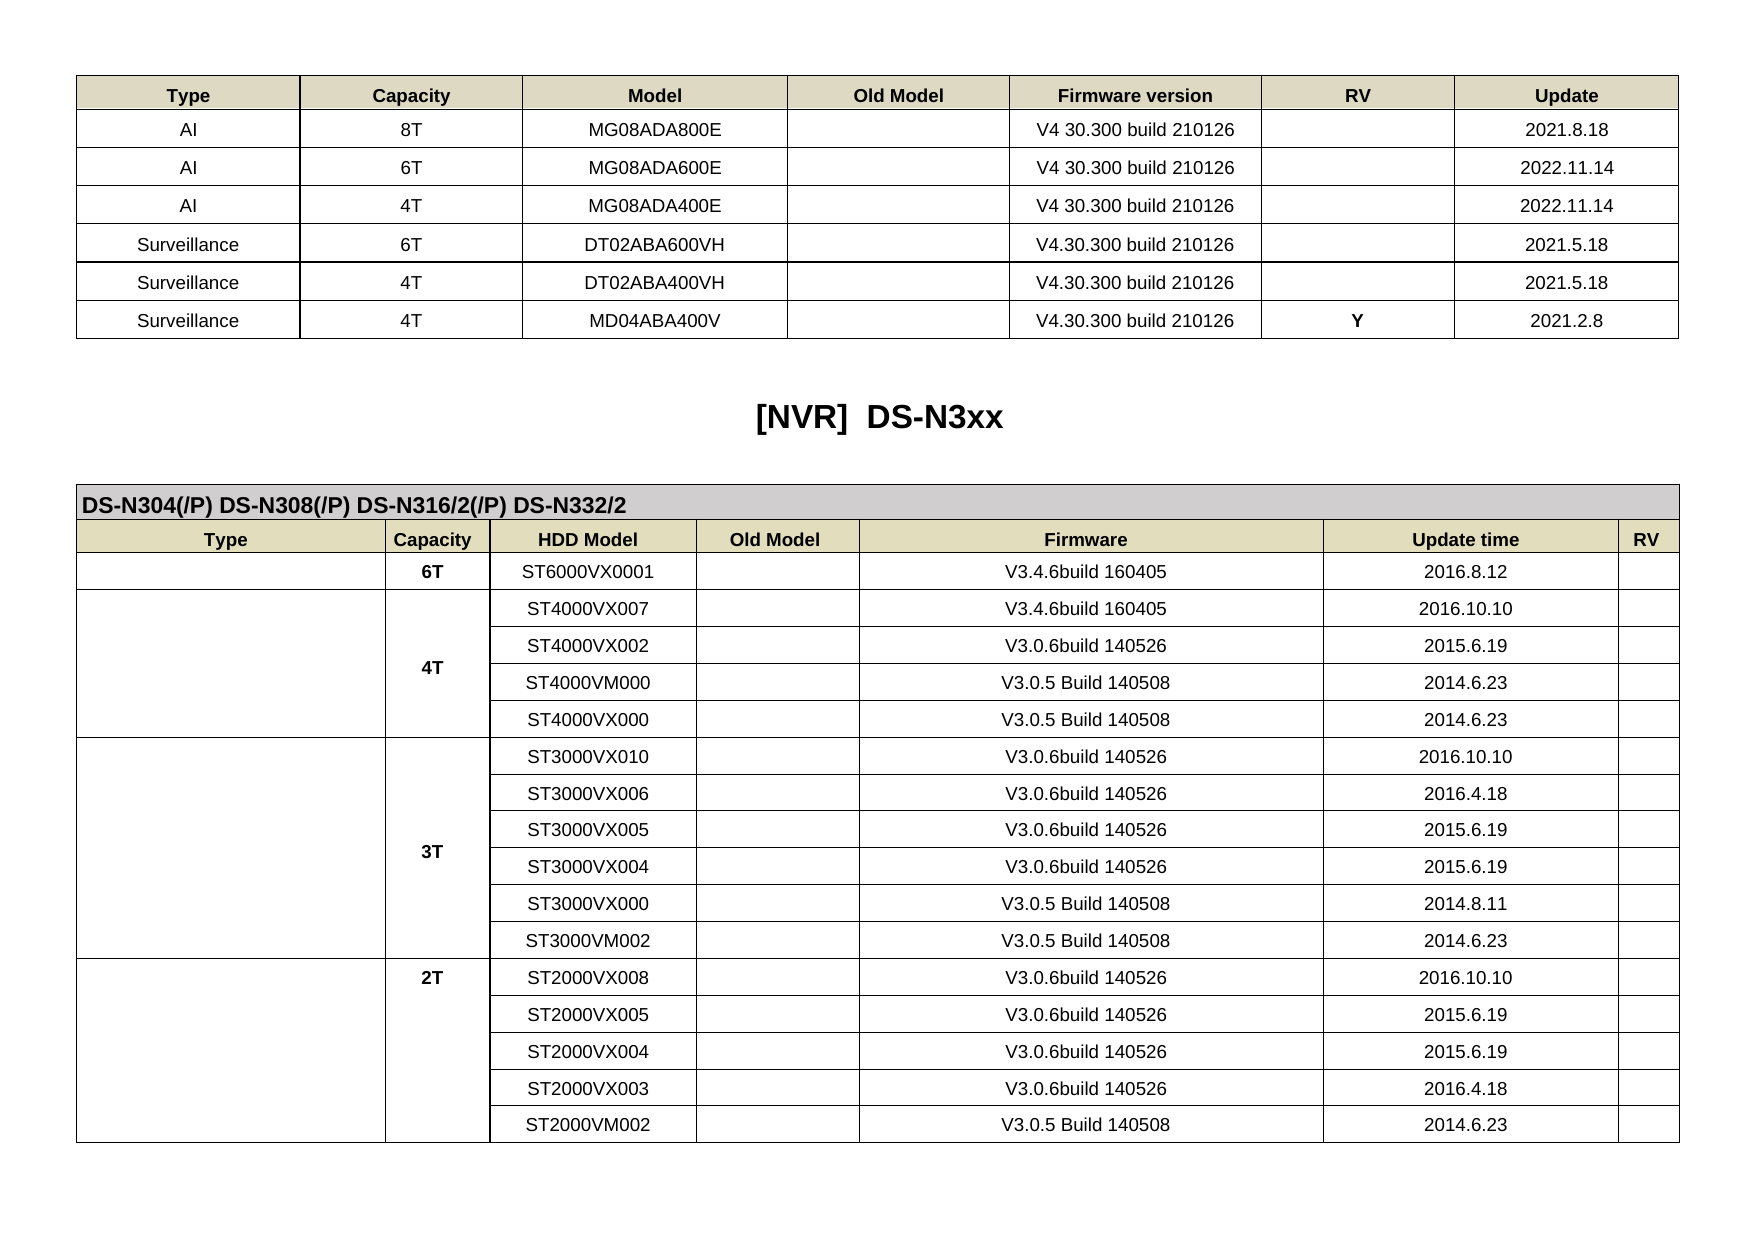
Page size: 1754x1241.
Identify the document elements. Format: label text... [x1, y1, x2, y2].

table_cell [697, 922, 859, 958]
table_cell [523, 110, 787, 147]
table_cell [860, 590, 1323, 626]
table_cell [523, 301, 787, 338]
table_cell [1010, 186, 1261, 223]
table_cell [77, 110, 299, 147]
text [NVR] DS-N3xx [75, 397, 1684, 435]
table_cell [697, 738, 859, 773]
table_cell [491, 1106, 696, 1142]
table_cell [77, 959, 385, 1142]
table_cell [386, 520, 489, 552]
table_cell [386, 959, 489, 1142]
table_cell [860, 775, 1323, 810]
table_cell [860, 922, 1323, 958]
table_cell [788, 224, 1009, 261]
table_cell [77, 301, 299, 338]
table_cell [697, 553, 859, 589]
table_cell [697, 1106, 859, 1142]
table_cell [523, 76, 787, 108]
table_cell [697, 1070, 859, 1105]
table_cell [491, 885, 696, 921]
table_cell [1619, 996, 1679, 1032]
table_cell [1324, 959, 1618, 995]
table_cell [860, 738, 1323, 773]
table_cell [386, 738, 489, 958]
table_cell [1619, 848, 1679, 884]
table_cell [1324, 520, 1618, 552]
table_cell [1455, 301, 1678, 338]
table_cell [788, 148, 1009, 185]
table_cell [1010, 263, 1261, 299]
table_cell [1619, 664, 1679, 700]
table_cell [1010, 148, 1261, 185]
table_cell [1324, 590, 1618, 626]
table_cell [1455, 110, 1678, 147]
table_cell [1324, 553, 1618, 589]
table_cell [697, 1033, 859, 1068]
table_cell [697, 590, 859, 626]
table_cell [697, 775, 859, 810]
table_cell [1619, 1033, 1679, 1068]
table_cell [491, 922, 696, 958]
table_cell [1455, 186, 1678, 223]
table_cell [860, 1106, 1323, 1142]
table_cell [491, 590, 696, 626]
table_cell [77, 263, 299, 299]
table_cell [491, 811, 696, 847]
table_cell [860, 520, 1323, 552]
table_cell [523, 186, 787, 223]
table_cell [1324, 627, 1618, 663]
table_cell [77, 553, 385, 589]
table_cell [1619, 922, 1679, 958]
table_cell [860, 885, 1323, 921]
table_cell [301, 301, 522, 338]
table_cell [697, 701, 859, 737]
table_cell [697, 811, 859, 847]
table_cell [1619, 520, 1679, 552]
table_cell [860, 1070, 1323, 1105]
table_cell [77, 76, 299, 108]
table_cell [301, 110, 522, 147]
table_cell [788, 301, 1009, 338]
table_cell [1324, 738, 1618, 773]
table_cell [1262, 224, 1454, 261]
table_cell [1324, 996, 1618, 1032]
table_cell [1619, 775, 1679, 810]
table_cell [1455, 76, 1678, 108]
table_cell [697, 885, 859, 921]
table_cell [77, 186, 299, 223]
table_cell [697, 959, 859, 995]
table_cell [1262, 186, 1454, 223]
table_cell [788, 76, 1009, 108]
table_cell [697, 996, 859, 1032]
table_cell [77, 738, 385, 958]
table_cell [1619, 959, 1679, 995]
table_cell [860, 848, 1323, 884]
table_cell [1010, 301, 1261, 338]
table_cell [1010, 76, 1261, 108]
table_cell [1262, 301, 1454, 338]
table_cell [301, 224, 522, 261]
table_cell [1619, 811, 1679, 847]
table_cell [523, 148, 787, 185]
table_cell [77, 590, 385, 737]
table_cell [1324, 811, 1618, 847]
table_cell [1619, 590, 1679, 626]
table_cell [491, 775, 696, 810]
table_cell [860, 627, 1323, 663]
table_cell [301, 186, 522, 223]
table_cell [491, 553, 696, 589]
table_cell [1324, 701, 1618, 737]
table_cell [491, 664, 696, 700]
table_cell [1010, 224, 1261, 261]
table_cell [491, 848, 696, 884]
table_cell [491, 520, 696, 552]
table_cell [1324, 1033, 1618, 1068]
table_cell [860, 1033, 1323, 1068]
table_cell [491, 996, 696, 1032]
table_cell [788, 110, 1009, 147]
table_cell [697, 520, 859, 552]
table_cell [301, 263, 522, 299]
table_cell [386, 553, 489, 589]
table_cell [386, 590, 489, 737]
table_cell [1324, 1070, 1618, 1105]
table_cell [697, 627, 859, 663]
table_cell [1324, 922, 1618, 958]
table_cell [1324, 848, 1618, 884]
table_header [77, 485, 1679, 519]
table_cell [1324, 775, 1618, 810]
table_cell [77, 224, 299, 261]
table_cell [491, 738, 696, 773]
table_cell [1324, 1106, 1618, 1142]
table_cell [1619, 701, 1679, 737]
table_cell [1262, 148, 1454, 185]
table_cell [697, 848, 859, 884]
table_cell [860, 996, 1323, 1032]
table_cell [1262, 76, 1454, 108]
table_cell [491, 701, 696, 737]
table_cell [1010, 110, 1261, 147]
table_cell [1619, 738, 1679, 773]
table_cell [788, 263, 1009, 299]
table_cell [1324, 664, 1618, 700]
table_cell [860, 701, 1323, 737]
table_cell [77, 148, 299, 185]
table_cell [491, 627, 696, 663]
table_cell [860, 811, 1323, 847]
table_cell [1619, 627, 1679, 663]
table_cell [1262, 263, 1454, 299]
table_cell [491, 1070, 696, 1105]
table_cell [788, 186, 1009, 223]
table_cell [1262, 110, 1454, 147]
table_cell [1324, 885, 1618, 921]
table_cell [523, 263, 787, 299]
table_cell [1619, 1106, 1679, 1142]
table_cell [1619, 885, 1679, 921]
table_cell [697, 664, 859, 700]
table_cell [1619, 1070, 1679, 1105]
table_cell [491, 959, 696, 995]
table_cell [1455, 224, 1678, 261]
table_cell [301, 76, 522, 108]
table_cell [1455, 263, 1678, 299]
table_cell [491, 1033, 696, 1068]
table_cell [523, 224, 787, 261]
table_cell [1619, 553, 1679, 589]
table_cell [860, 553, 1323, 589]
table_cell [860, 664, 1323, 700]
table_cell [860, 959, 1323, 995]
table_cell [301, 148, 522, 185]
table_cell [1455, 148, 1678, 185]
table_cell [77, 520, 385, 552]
